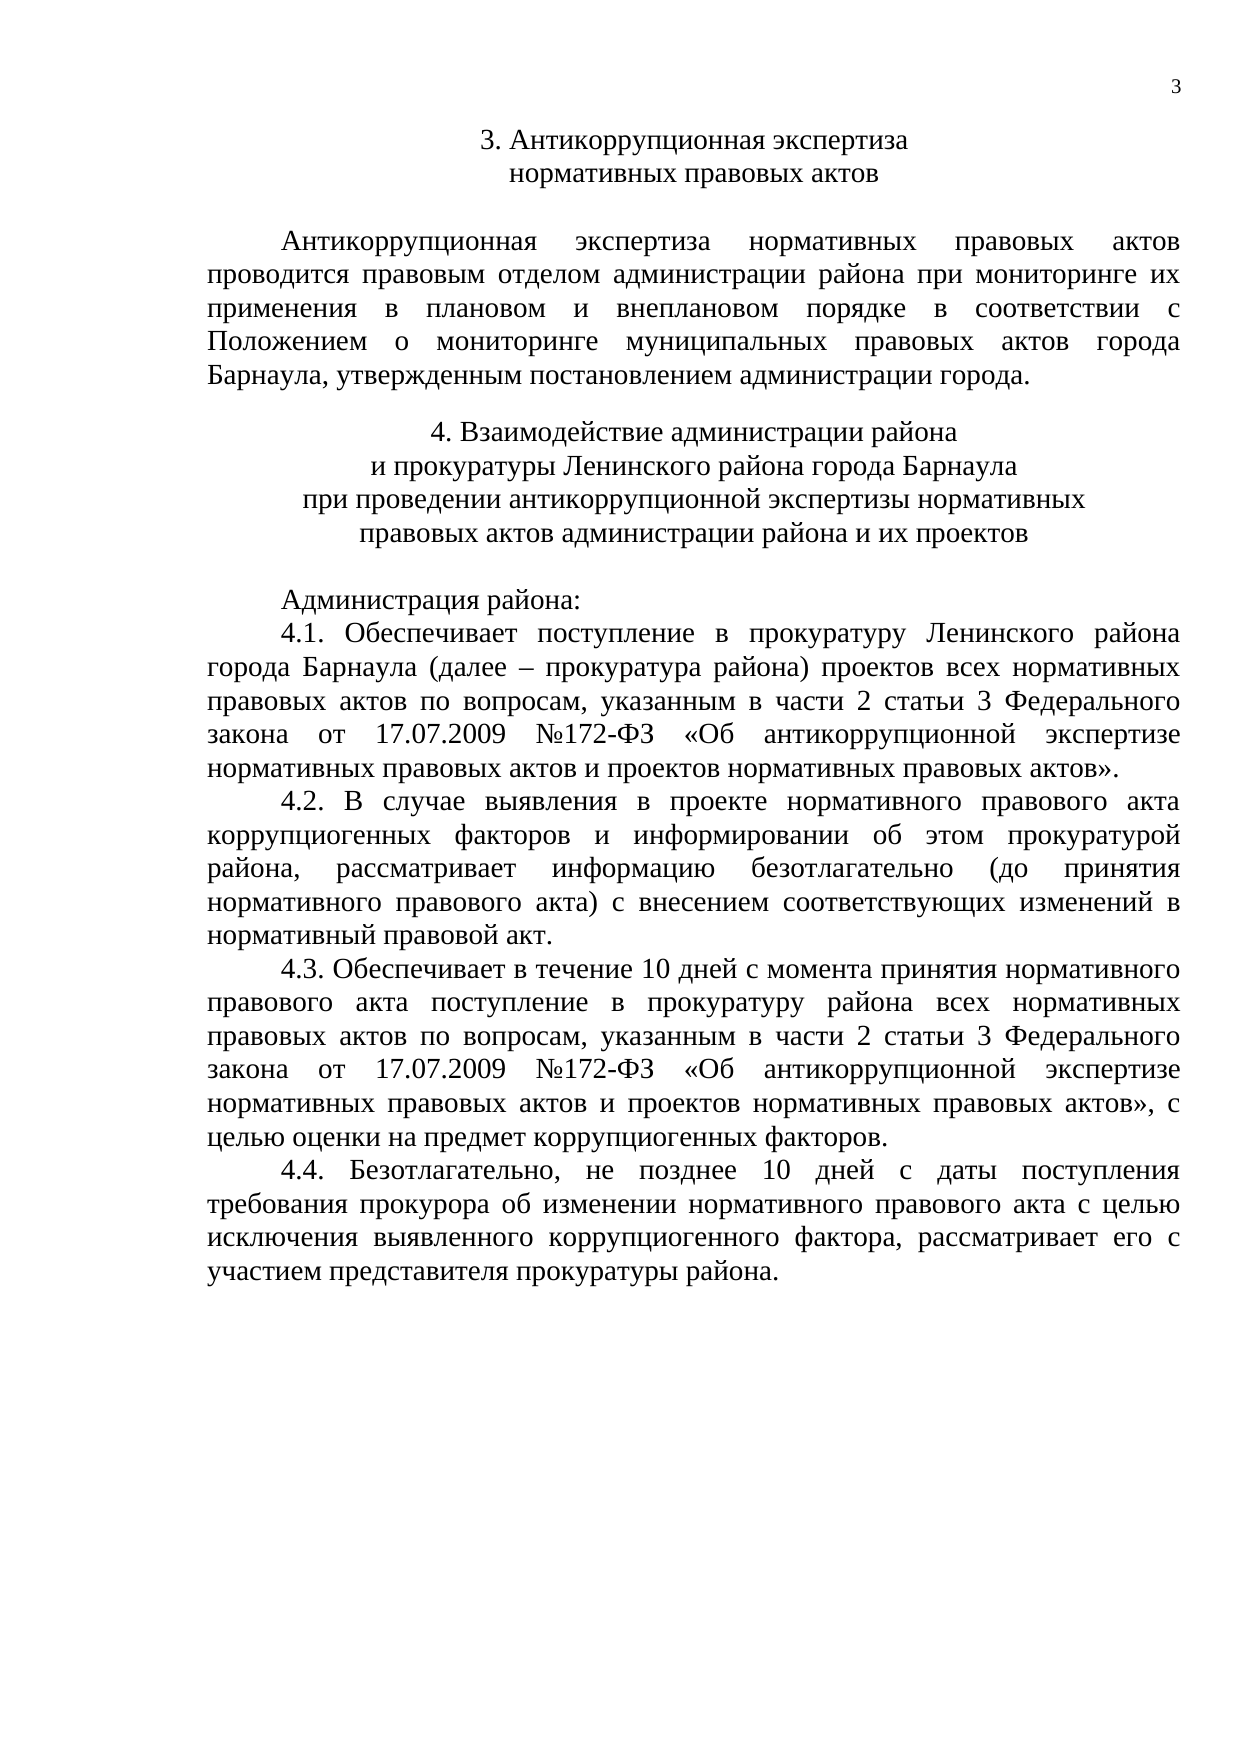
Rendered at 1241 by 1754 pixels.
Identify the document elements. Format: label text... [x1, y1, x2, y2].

text нормативных правовых актов [207, 156, 1181, 189]
text и прокуратуры Ленинского района города Барнаула [207, 448, 1181, 481]
text правовых актов администрации района и их проектов [207, 515, 1181, 548]
text Антикоррупционная экспертиза нормативных правовых актов проводится правовым отделом администрации района при мониторинге их применения в плановом и внеплановом порядке в соответствии с Положением о мониторинге муниципальных правовых актов города Барнаула, утвержденным постановлением администрации города. [207, 223, 1181, 390]
text 4.4. Безотлагательно, не позднее 10 дней с даты поступления требования прокурора об изменении нормативного правового акта с целью исключения выявленного коррупциогенного фактора, рассматривает его с участием представителя прокуратуры района. [207, 1152, 1181, 1286]
text Администрация района: [207, 582, 1181, 616]
text 4.1. Обеспечивает поступление в прокуратуру Ленинского района города Барнаула (далее – прокуратура района) проектов всех нормативных правовых актов по вопросам, указанным в части 2 статьи 3 Федерального закона от 17.07.2009 №172-ФЗ «Об антикоррупционной экспертизе нормативных правовых актов и проектов нормативных правовых актов». [207, 616, 1181, 783]
text 4. Взаимодействие администрации района [207, 414, 1181, 448]
text 4.3. Обеспечивает в течение 10 дней с момента принятия нормативного правового акта поступление в прокуратуру района всех нормативных правовых актов по вопросам, указанным в части 2 статьи 3 Федерального закона от 17.07.2009 №172-ФЗ «Об антикоррупционной экспертизе нормативных правовых актов и проектов нормативных правовых актов», с целью оценки на предмет коррупциогенных факторов. [207, 951, 1181, 1152]
text при проведении антикоррупционной экспертизы нормативных [207, 481, 1181, 515]
text 3. Антикоррупционная экспертиза [207, 122, 1181, 156]
text 4.2. В случае выявления в проекте нормативного правового акта коррупциогенных факторов и информировании об этом прокуратурой района, рассматривает информацию безотлагательно (до принятия нормативного правового акта) с внесением соответствующих изменений в нормативный правовой акт. [207, 783, 1181, 951]
